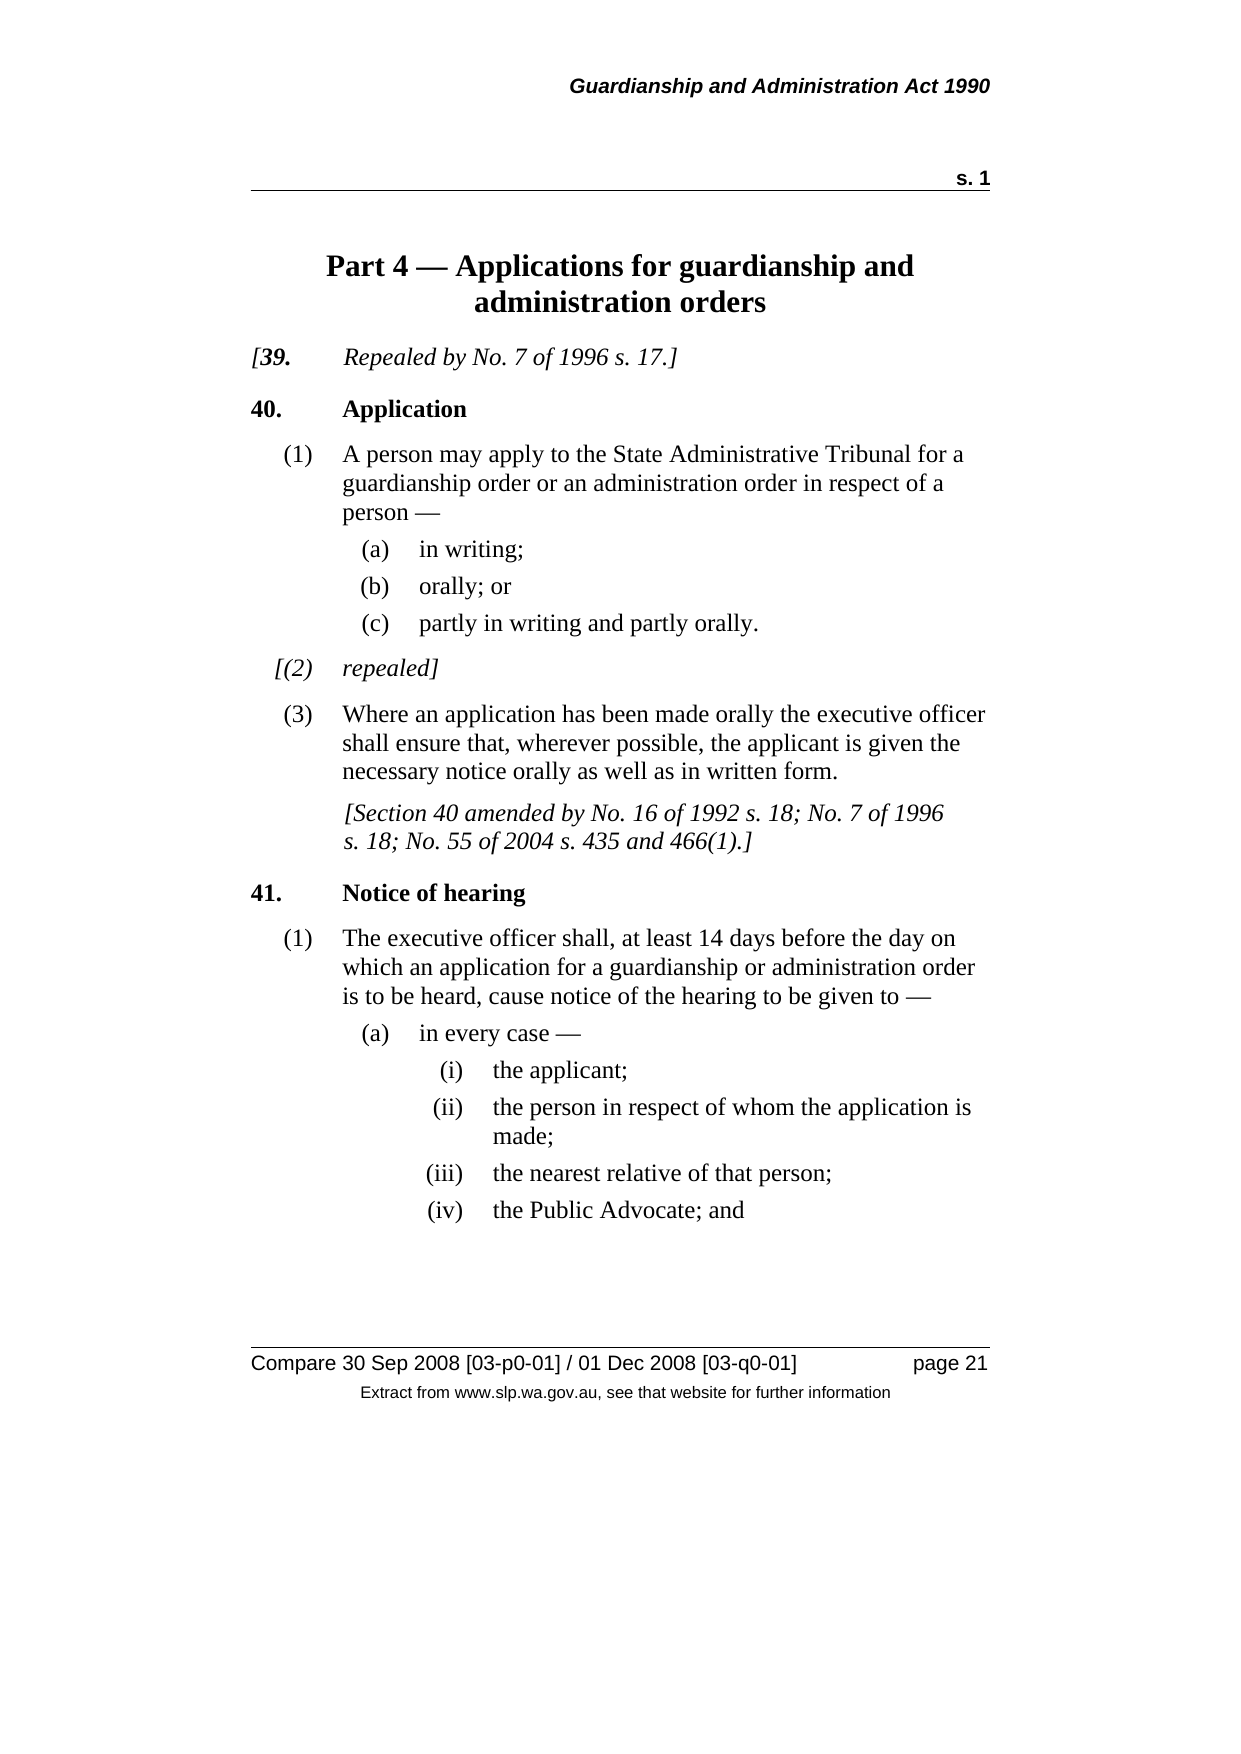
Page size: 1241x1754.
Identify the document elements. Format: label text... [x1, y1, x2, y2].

text (1) The executive officer shall, at least 14 days before the day on which an application for a guardianship or administration order is to be heard, cause notice of the hearing to be given to — [251, 923, 990, 1010]
text (a) in writing; [251, 534, 990, 563]
text [Section 40 amended by No. 16 of 1992 s. 18; No. 7 of 1996 s. 18; No. 55 of 2004 s. 435 and 466(1).] [251, 798, 990, 855]
text (c) partly in writing and partly orally. [251, 608, 990, 637]
text (iii) the nearest relative of that person; [251, 1158, 990, 1187]
text (iv) the Public Advocate; and [251, 1195, 990, 1224]
text [(2) repealed] [251, 653, 990, 682]
text (1) A person may apply to the State Administrative Tribunal for a guardianship order or an administration order in respect of a person — [251, 439, 990, 526]
subtitle Part 4 — Applications for guardianship and administration orders [251, 247, 990, 319]
text (b) orally; or [251, 571, 990, 600]
text [39. Repealed by No. 7 of 1996 s. 17.] [251, 342, 990, 371]
text (i) the applicant; [251, 1055, 990, 1084]
subtitle 40. Application [251, 394, 990, 423]
text (ii) the person in respect of whom the application is made; [251, 1092, 990, 1150]
subtitle 41. Notice of hearing [251, 878, 990, 907]
text (a) in every case — [251, 1018, 990, 1047]
text (3) Where an application has been made orally the executive officer shall ensure that, wherever possible, the applicant is given the necessary notice orally as well as in written form. [251, 699, 990, 785]
